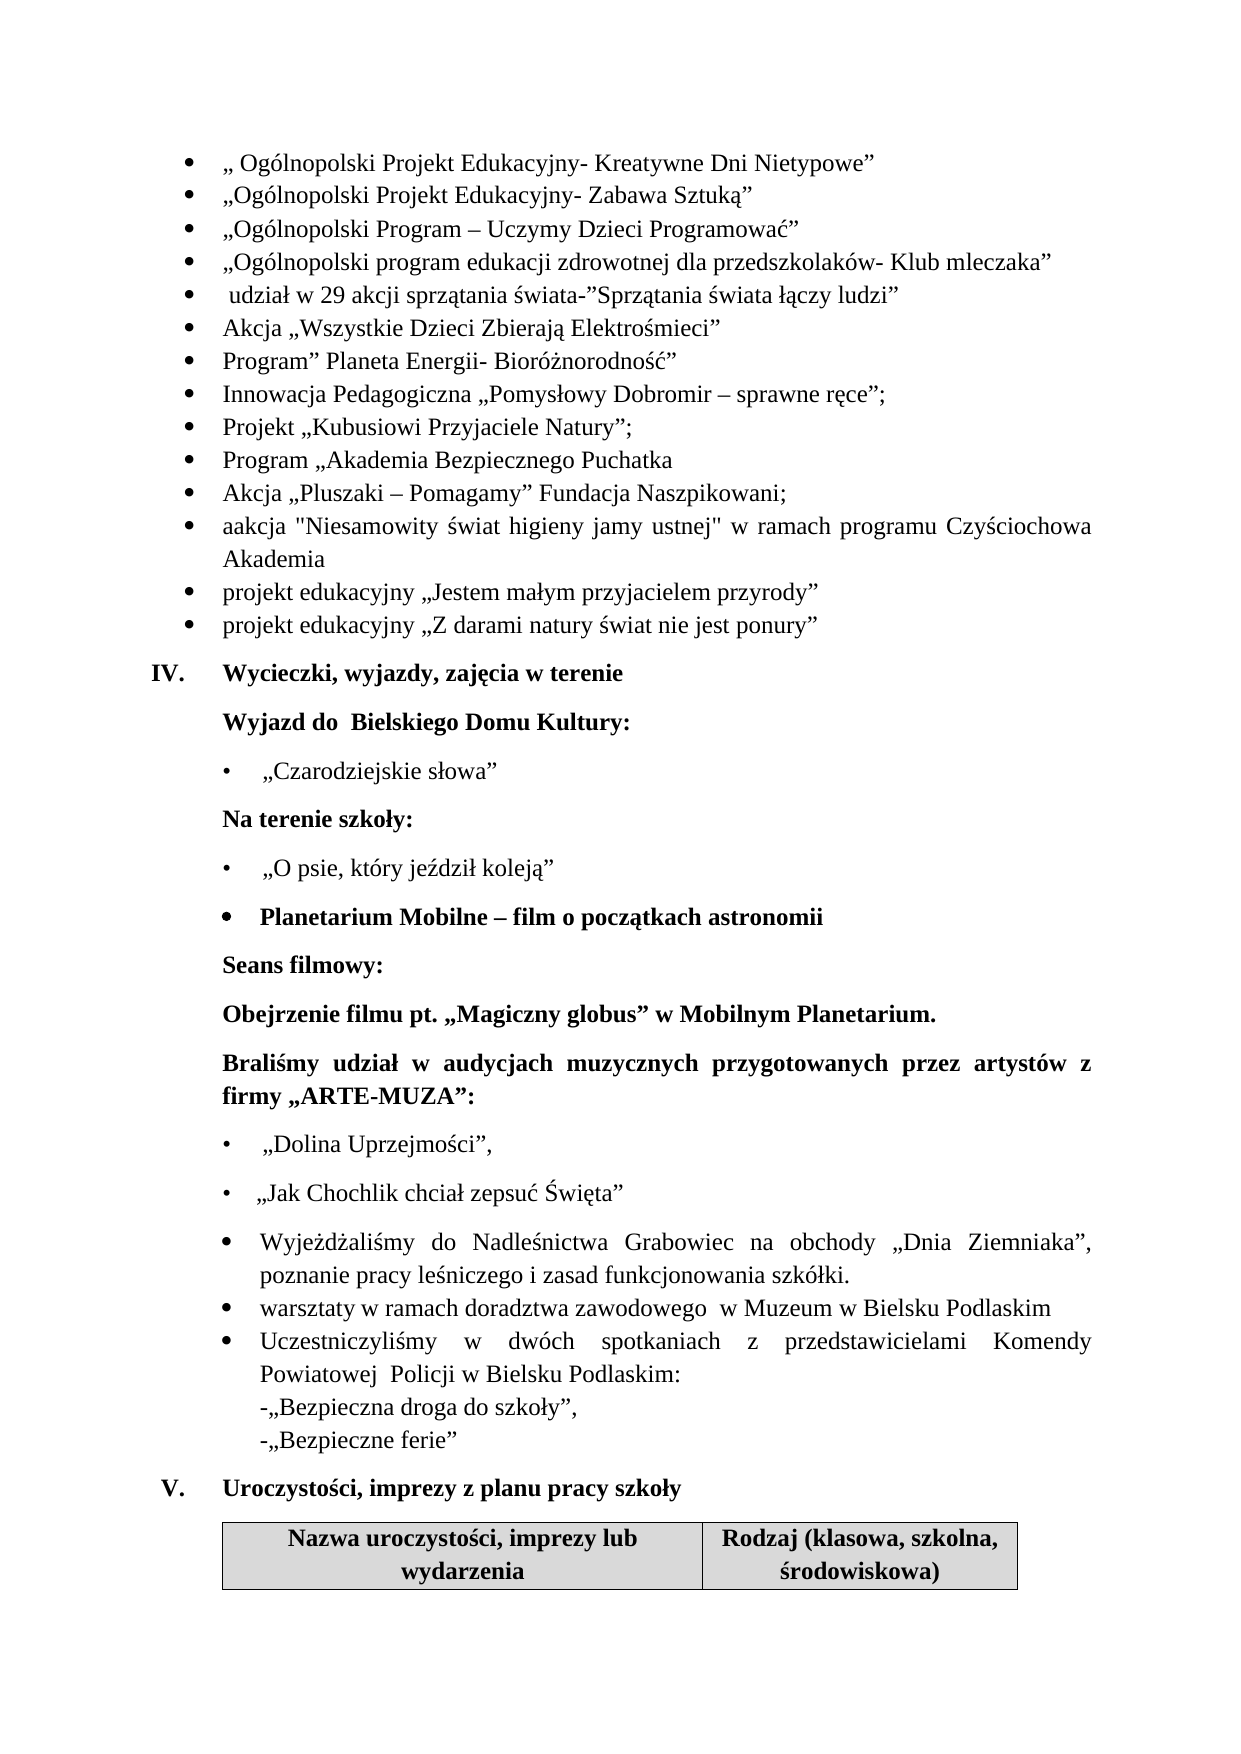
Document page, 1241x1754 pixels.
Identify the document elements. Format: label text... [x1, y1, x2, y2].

list Akcja „Wszystkie Dzieci Zbierają Elektrośmieci” [185, 313, 1093, 341]
list Program” Planeta Energii- Bioróżnorodność” [185, 346, 1093, 374]
list Uroczystości, imprezy z planu pracy szkoły [185, 1473, 1093, 1502]
text Seans filmowy: [222, 950, 1093, 979]
list Wyjeżdżaliśmy do Nadleśnictwa Grabowiec na obchody „Dnia Ziemniaka”, poznanie pracy leśniczego i zasad funkcjonowania szkółki. [222, 1227, 1093, 1288]
text Obejrzenie filmu pt. „Magiczny globus” w Mobilnym Planetarium. [222, 999, 1093, 1028]
list Program „Akademia Bezpiecznego Puchatka [185, 445, 1093, 473]
list „Ogólnopolski program edukacji zdrowotnej dla przedszkolaków- Klub mleczaka” [185, 247, 1093, 275]
text • „Czarodziejskie słowa” [222, 756, 1093, 784]
list aakcja "Niesamowity świat higieny jamy ustnej" w ramach programu Czyściochowa Akademia [185, 511, 1093, 573]
text • „Jak Chochlik chciał zepsuć Święta” [222, 1178, 1093, 1207]
table_header Nazwa uroczystości, imprezy lub wydarzenia [223, 1523, 702, 1589]
list Planetarium Mobilne – film o początkach astronomii [222, 902, 1093, 931]
list Akcja „Pluszaki – Pomagamy” Fundacja Naszpikowani; [185, 478, 1093, 507]
list projekt edukacyjny „Z darami natury świat nie jest ponury” [185, 610, 1093, 639]
list warsztaty w ramach doradztwa zawodowego w Muzeum w Bielsku Podlaskim [222, 1293, 1093, 1321]
list Uczestniczyliśmy w dwóch spotkaniach z przedstawicielami Komendy Powiatowej Policji w Bielsku Podlaskim: [222, 1326, 1093, 1387]
list „Ogólnopolski Projekt Edukacyjny- Zabawa Sztuką” [185, 181, 1093, 209]
text Na terenie szkoły: [222, 804, 1093, 833]
list Projekt „Kubusiowi Przyjaciele Natury”; [185, 412, 1093, 441]
list -„Bezpieczne ferie” [259, 1425, 1093, 1453]
list Wycieczki, wyjazdy, zajęcia w terenie [185, 658, 1093, 687]
text • „Dolina Uprzejmości”, [222, 1129, 1093, 1158]
table_header Rodzaj (klasowa, szkolna, środowiskowa) [703, 1523, 1017, 1589]
list „ Ogólnopolski Projekt Edukacyjny- Kreatywne Dni Nietypowe” [185, 148, 1093, 176]
list udział w 29 akcji sprzątania świata-”Sprzątania świata łączy ludzi” [185, 280, 1093, 308]
list Innowacja Pedagogiczna „Pomysłowy Dobromir – sprawne ręce”; [185, 379, 1093, 407]
list „Ogólnopolski Program – Uczymy Dzieci Programować” [185, 214, 1093, 242]
text Braliśmy udział w audycjach muzycznych przygotowanych przez artystów z firmy „ARTE-MUZA”: [222, 1048, 1093, 1109]
list projekt edukacyjny „Jestem małym przyjacielem przyrody” [185, 577, 1093, 606]
text • „O psie, który jeździł koleją” [222, 853, 1093, 882]
text Wyjazd do Bielskiego Domu Kultury: [222, 707, 1093, 736]
list -„Bezpieczna droga do szkoły”, [259, 1392, 1093, 1421]
